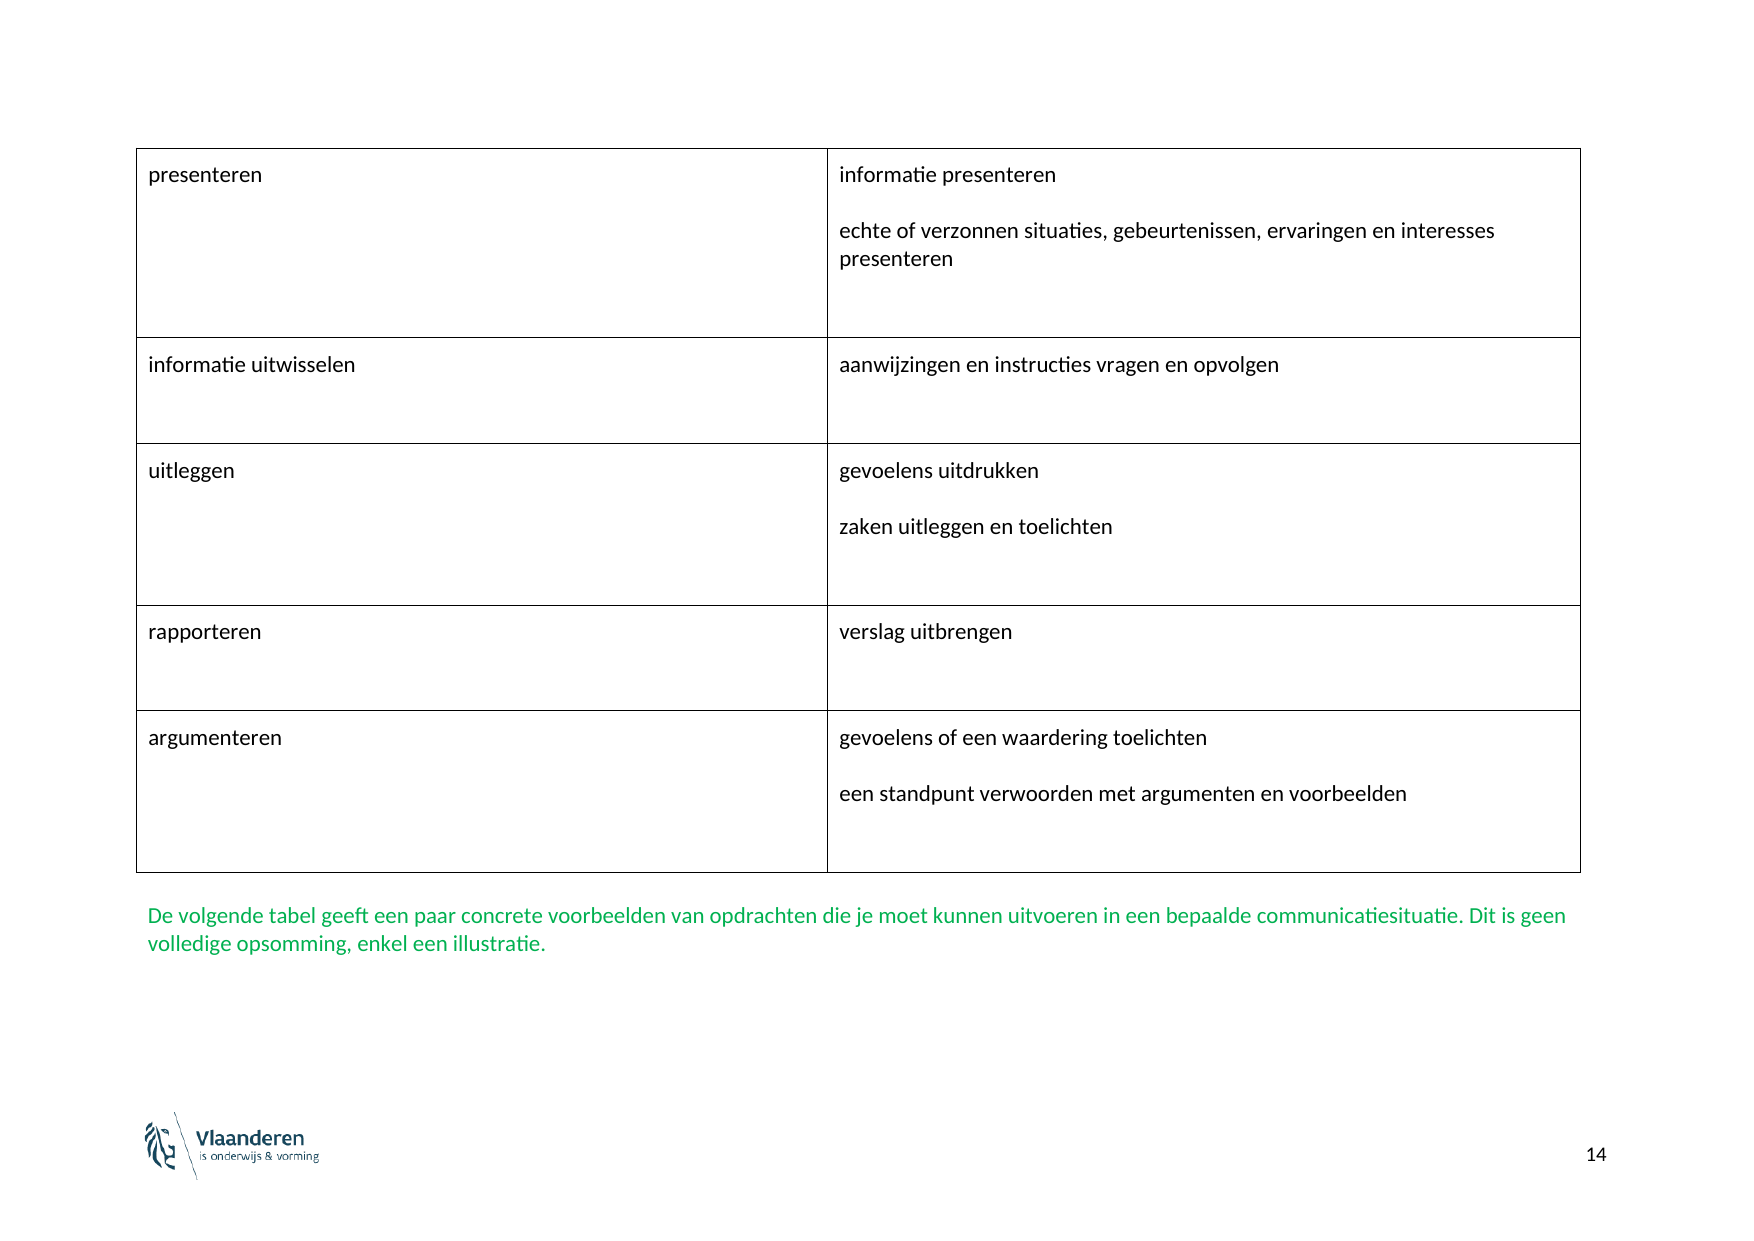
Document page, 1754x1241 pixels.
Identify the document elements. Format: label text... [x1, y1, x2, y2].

table_cell informatie uitwisselen [137, 338, 827, 443]
table_cell rapporteren [137, 606, 827, 710]
table_cell verslag uitbrengen [828, 606, 1580, 710]
table_cell argumenteren [137, 711, 827, 872]
picture [144, 1112, 327, 1180]
table_cell presenteren [137, 149, 827, 337]
table_cell informatie presenteren echte of verzonnen situaties, gebeurtenissen, ervaringen en interesses presenteren [828, 149, 1580, 337]
table_cell gevoelens of een waardering toelichten een standpunt verwoorden met argumenten en voorbeelden [828, 711, 1580, 872]
table_cell gevoelens uitdrukken zaken uitleggen en toelichten [828, 444, 1580, 604]
text De volgende tabel geeft een paar concrete voorbeelden van opdrachten die je moet kunnen uitvoeren in een bepaalde communicatiesituatie. Dit is geen volledige opsomming, enkel een illustratie. [148, 901, 1606, 957]
table_cell aanwijzingen en instructies vragen en opvolgen [828, 338, 1580, 443]
table_cell uitleggen [137, 444, 827, 604]
